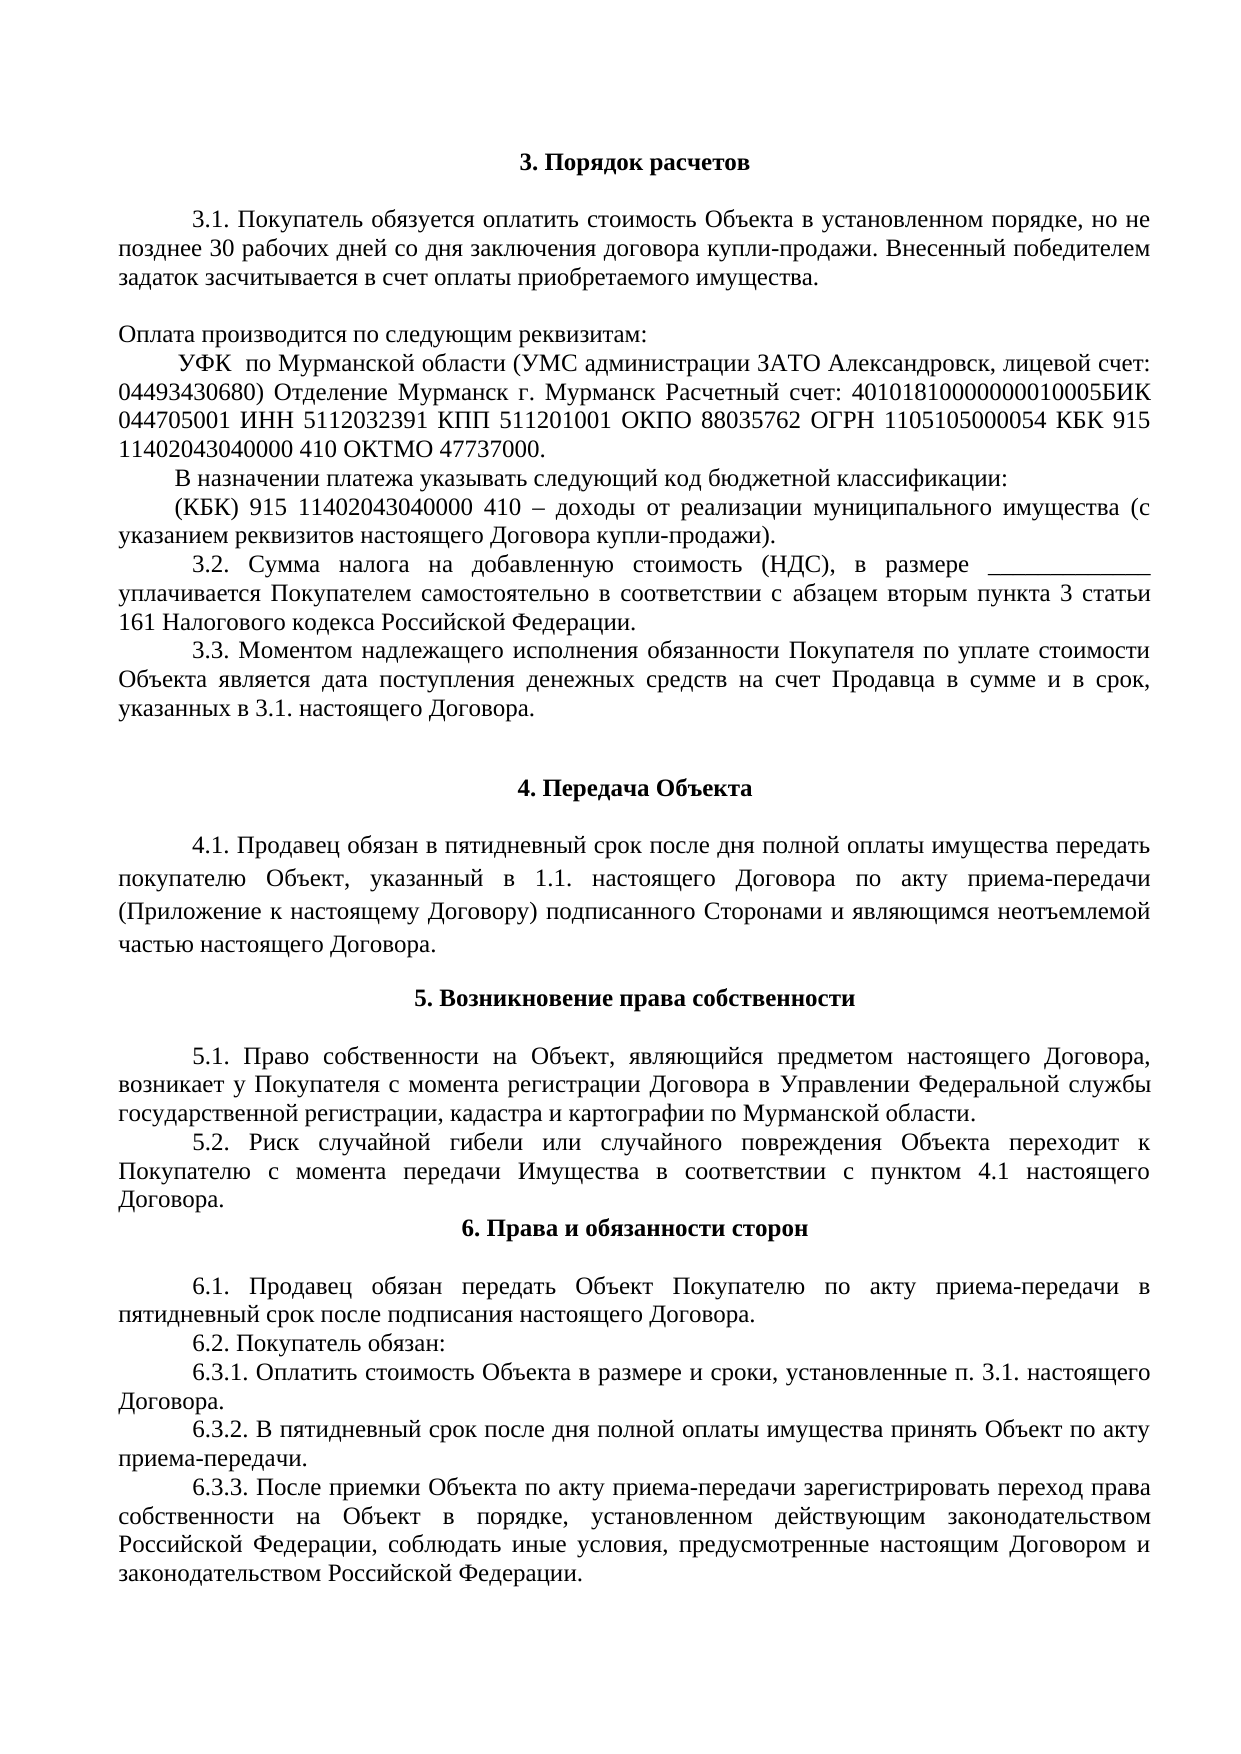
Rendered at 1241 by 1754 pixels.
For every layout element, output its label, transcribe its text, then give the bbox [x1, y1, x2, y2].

text 6.2. Покупатель обязан: [118, 1328, 1152, 1357]
text В назначении платежа указывать следующий код бюджетной классификации: [118, 463, 1152, 492]
text 3.2. Сумма налога на добавленную стоимость (НДС), в размере _____________ уплачивается Покупателем самостоятельно в соответствии с абзацем вторым пункта 3 статьи 161 Налогового кодекса Российской Федерации. [118, 549, 1152, 636]
text 3.1. Покупатель обязуется оплатить стоимость Объекта в установленном порядке, но не позднее 30 рабочих дней со дня заключения договора купли-продажи. Внесенный победителем задаток засчитывается в счет оплаты приобретаемого имущества. [118, 204, 1152, 291]
text 4.1. Продавец обязан в пятидневный срок после дня полной оплаты имущества передать покупателю Объект, указанный в 1.1. настоящего Договора по акту приема-передачи (Приложение к настоящему Договору) подписанного Сторонами и являющимся неотъемлемой частью настоящего Договора. [118, 830, 1152, 958]
text 6.3.1. Оплатить стоимость Объекта в размере и сроки, установленные п. 3.1. настоящего Договора. [118, 1357, 1152, 1414]
text УФК по Мурманской области (УМС администрации ЗАТО Александровск, лицевой счет: 04493430680) Отделение Мурманск г. Мурманск Расчетный счет: 40101810000000010005БИК 044705001 ИНН 5112032391 КПП 511201001 ОКПО 88035762 ОГРН 1105105000054 КБК 915 11402043040000 410 ОКТМО 47737000. [118, 348, 1152, 463]
subtitle 4. Передача Объекта [118, 773, 1152, 802]
subtitle 5. Возникновение права собственности [118, 983, 1152, 1012]
text 6.1. Продавец обязан передать Объект Покупателю по акту приема-передачи в пятидневный срок после подписания настоящего Договора. [118, 1271, 1152, 1328]
text 5.1. Право собственности на Объект, являющийся предметом настоящего Договора, возникает у Покупателя с момента регистрации Договора в Управлении Федеральной службы государственной регистрации, кадастра и картографии по Мурманской области. [118, 1041, 1152, 1127]
text Оплата производится по следующим реквизитам: [118, 319, 1152, 348]
text 6.3.3. После приемки Объекта по акту приема-передачи зарегистрировать переход права собственности на Объект в порядке, установленном действующим законодательством Российской Федерации, соблюдать иные условия, предусмотренные настоящим Договором и законодательством Российской Федерации. [118, 1472, 1152, 1587]
text 5.2. Риск случайной гибели или случайного повреждения Объекта переходит к Покупателю с момента передачи Имущества в соответствии с пунктом 4.1 настоящего Договора. [118, 1127, 1152, 1213]
subtitle 6. Права и обязанности сторон [118, 1213, 1152, 1242]
text 6.3.2. В пятидневный срок после дня полной оплаты имущества принять Объект по акту приема-передачи. [118, 1414, 1152, 1472]
text 3.3. Моментом надлежащего исполнения обязанности Покупателя по уплате стоимости Объекта является дата поступления денежных средств на счет Продавца в сумме и в срок, указанных в 3.1. настоящего Договора. [118, 636, 1152, 722]
subtitle 3. Порядок расчетов [118, 147, 1152, 176]
text (КБК) 915 11402043040000 410 – доходы от реализации муниципального имущества (с указанием реквизитов настоящего Договора купли-продажи). [118, 492, 1152, 549]
